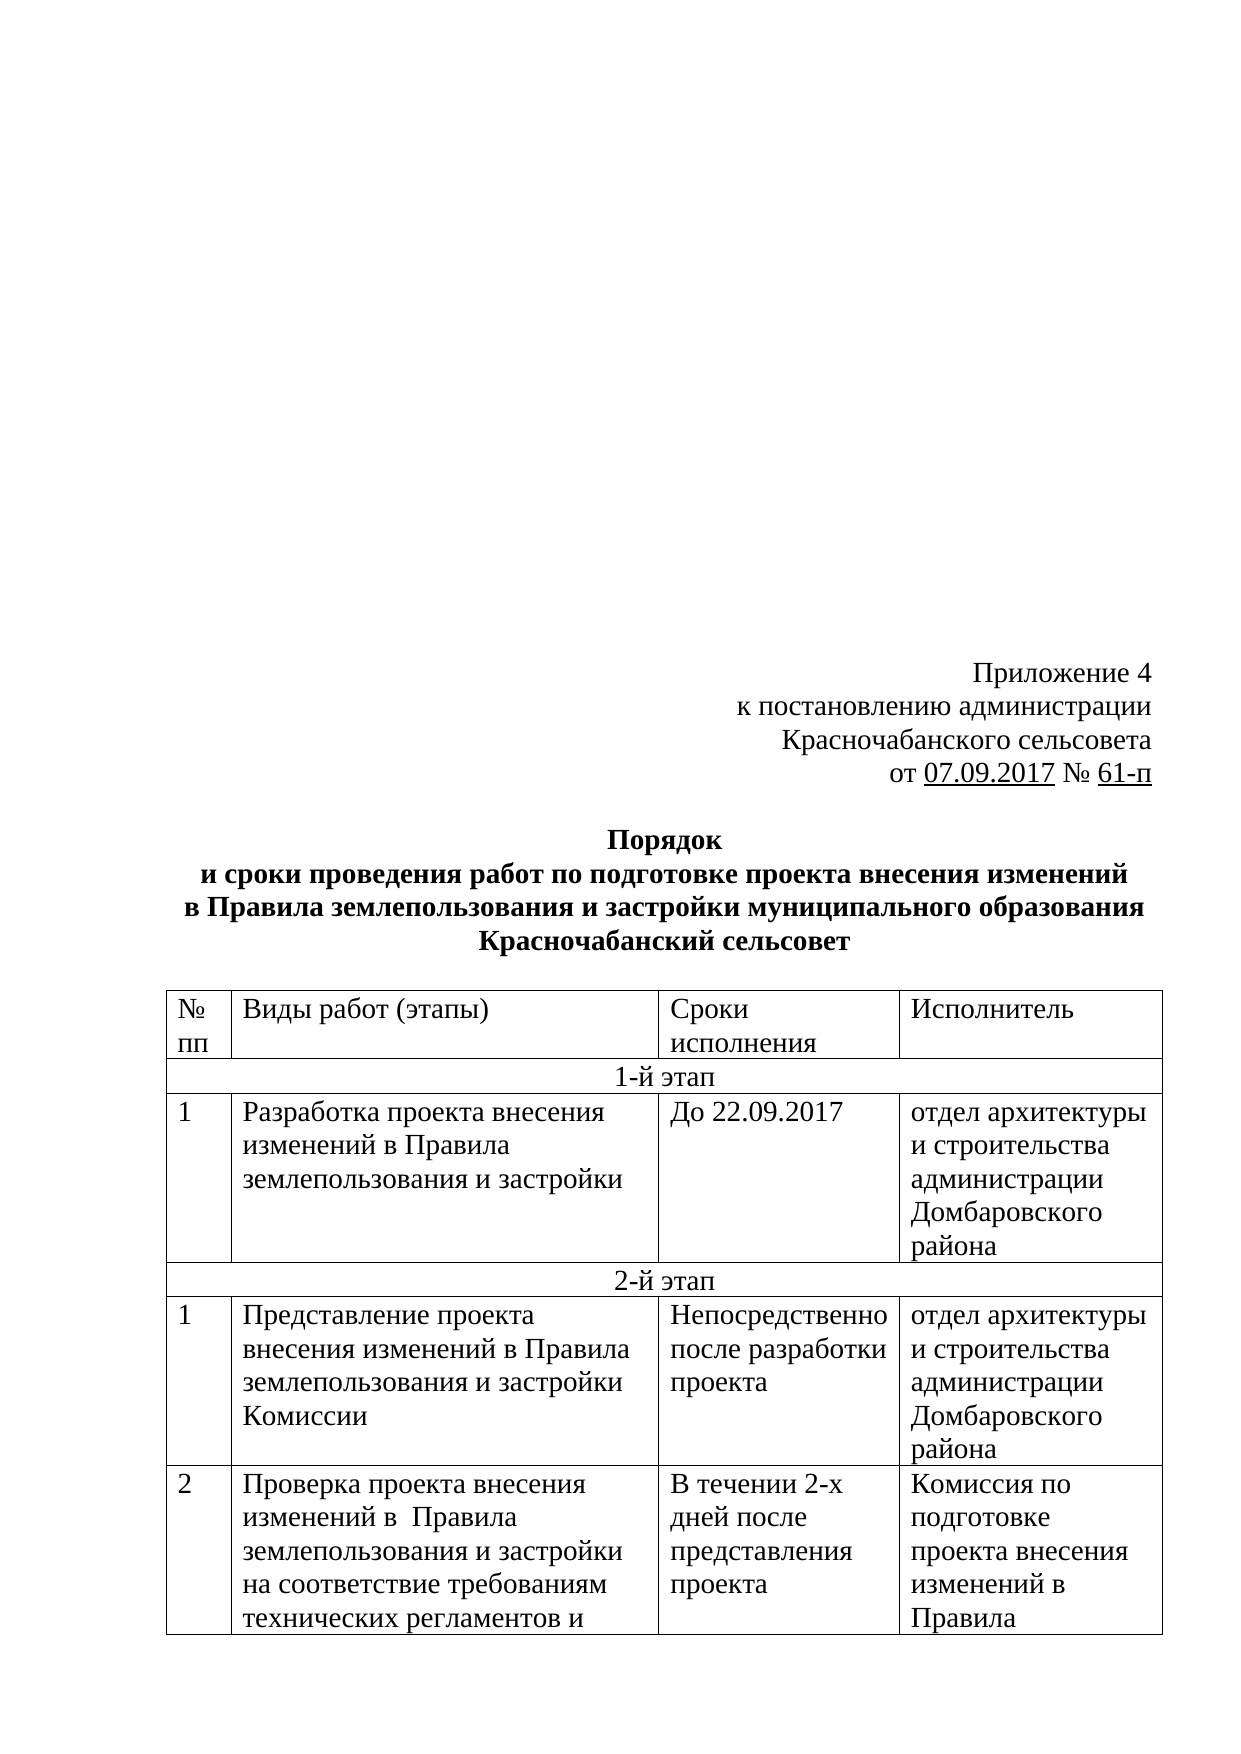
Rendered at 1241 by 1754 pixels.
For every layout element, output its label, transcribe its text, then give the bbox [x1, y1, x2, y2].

text в Правила землепользования и застройки муниципального образования [177, 889, 1152, 923]
table_cell 1 [167, 1094, 231, 1262]
text Красночабанского сельсовета [177, 722, 1152, 755]
table_cell Представление проекта внесения изменений в Правила землепользования и застройки Комиссии [232, 1297, 658, 1465]
text Порядок [177, 822, 1152, 856]
table_cell 2 [167, 1466, 231, 1634]
table_header Исполнитель [900, 991, 1162, 1058]
text от 07.09.2017 № 61-п [177, 755, 1152, 789]
table_cell До 22.09.2017 [659, 1094, 899, 1262]
table_cell отдел архитектуры и строительства администрации Домбаровского района [900, 1297, 1162, 1465]
text Красночабанский сельсовет [177, 923, 1152, 957]
text и сроки проведения работ по подготовке проекта внесения изменений [177, 856, 1152, 889]
table_cell Разработка проекта внесения изменений в Правила землепользования и застройки [232, 1094, 658, 1262]
table_header № пп [167, 991, 231, 1058]
table_cell 1 [167, 1297, 231, 1465]
table_cell отдел архитектуры и строительства администрации Домбаровского района [900, 1094, 1162, 1262]
table_cell 1-й этап [167, 1059, 1162, 1093]
table_cell Непосредственно после разработки проекта [659, 1297, 899, 1465]
text Приложение 4 [177, 655, 1152, 688]
table_header Сроки исполнения [659, 991, 899, 1058]
text к постановлению администрации [177, 688, 1152, 722]
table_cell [659, 1466, 899, 1634]
table_cell 2-й этап [167, 1263, 1162, 1296]
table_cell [232, 1466, 658, 1634]
table_header Виды работ (этапы) [232, 991, 658, 1058]
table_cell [900, 1466, 1162, 1634]
